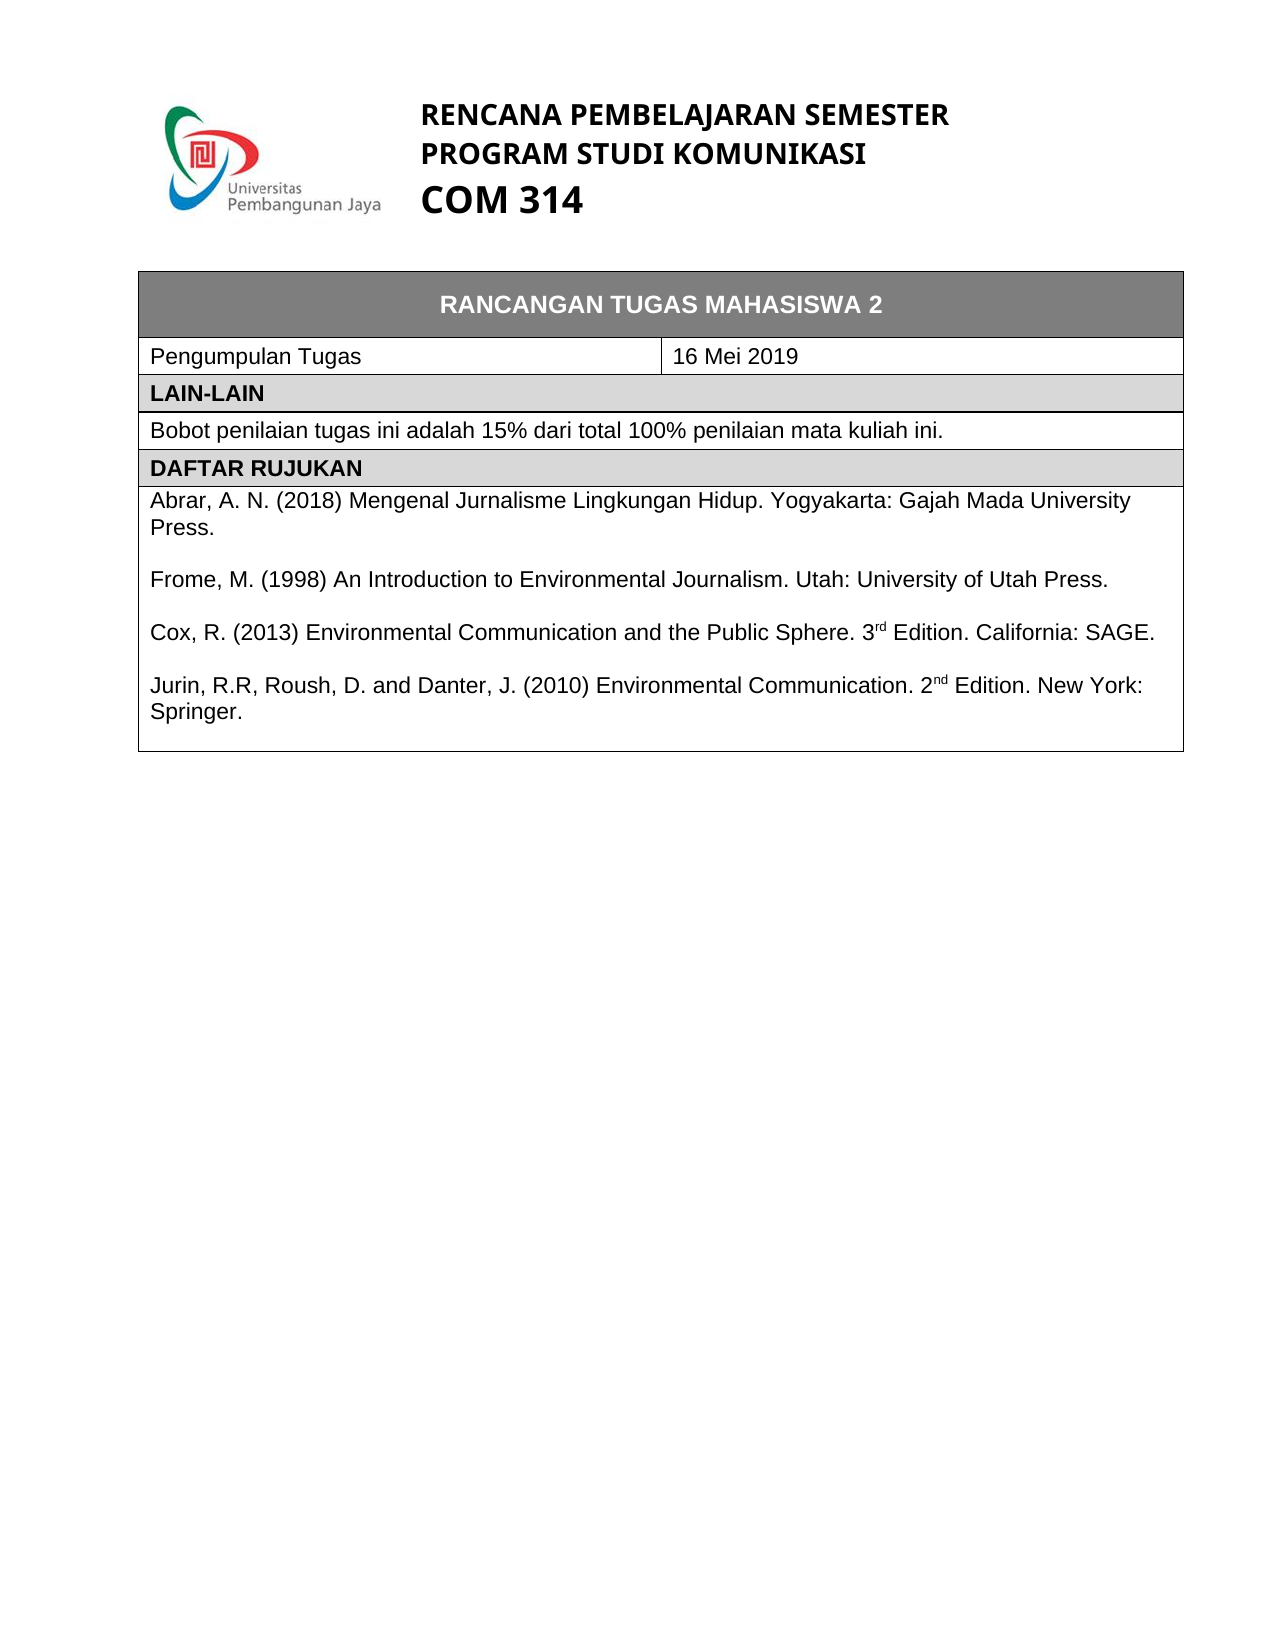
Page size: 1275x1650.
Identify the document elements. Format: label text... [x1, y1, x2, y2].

picture [132, 93, 389, 224]
table_cell Abrar, A. N. (2018) Mengenal Jurnalisme Lingkungan Hidup. Yogyakarta: Gajah Mada University Press. Frome, M. (1998) An Introduction to Environmental Journalism. Utah: University of Utah Press. Cox, R. (2013) Environmental Communication and the Public Sphere. 3rd Edition. California: SAGE. Jurin, R.R, Roush, D. and Danter, J. (2010) Environmental Communication. 2nd Edition. New York: Springer. [139, 487, 1183, 751]
table_cell Bobot penilaian tugas ini adalah 15% dari total 100% penilaian mata kuliah ini. [139, 413, 1183, 449]
table_cell Pengumpulan Tugas [139, 338, 661, 374]
table_header RANCANGAN TUGAS MAHASISWA 2 [139, 272, 1183, 337]
table_cell DAFTAR RUJUKAN [139, 450, 1183, 486]
table_cell LAIN-LAIN [139, 375, 1183, 411]
table_cell 16 Mei 2019 [662, 338, 1183, 374]
